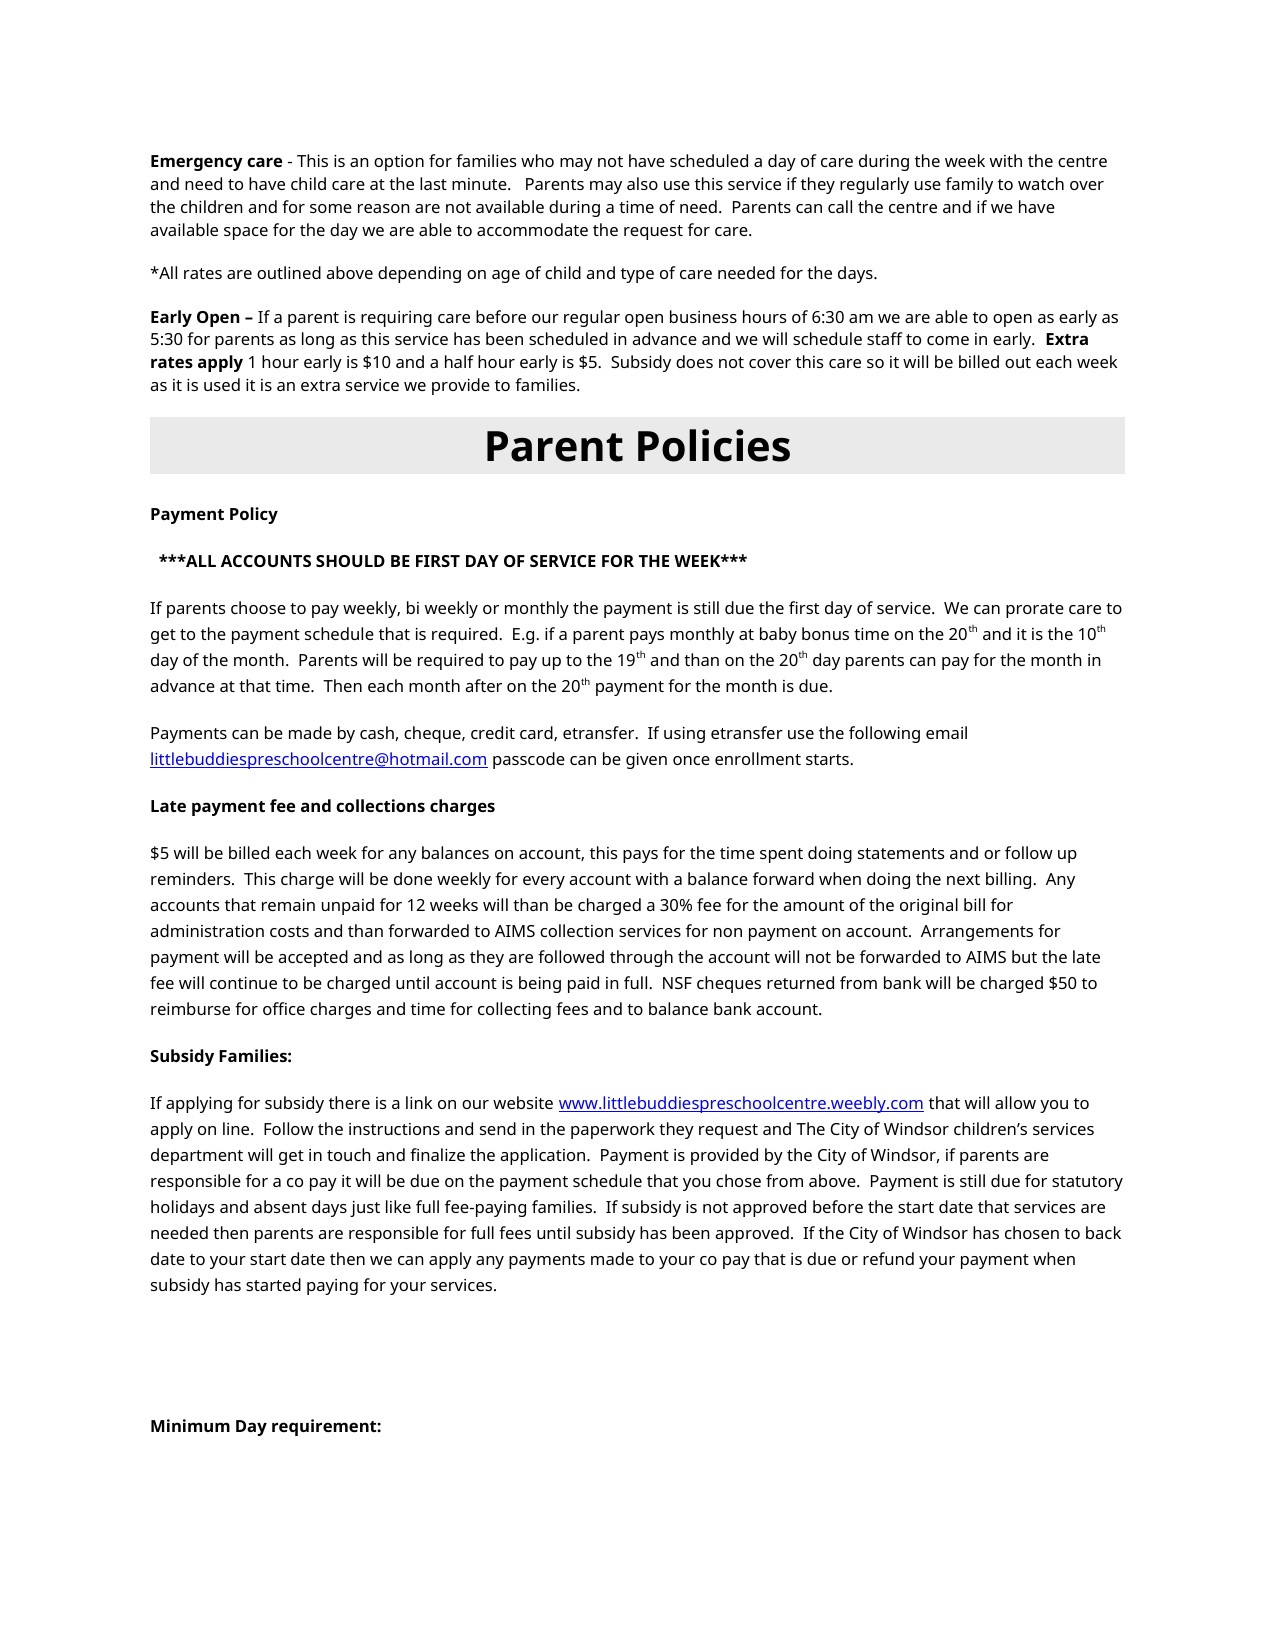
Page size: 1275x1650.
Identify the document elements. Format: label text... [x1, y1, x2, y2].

text ***ALL ACCOUNTS SHOULD BE FIRST DAY OF SERVICE FOR THE WEEK*** [150, 550, 1125, 572]
text Payments can be made by cash, cheque, credit card, etransfer. If using etransfer use the following email littlebuddiespreschoolcentre@hotmail.com passcode can be given once enrollment starts. [150, 722, 1125, 770]
text $5 will be billed each week for any balances on account, this pays for the time spent doing statements and or follow up reminders. This charge will be done weekly for every account with a balance forward when doing the next billing. Any accounts that remain unpaid for 12 weeks will than be charged a 30% fee for the amount of the original bill for administration costs and than forwarded to AIMS collection services for non payment on account. Arrangements for payment will be accepted and as long as they are followed through the account will not be forwarded to AIMS but the late fee will continue to be charged until account is being paid in full. NSF cheques returned from bank will be charged $50 to reimburse for office charges and time for collecting fees and to balance bank account. [150, 841, 1125, 1020]
text If applying for subsidy there is a link on our website www.littlebuddiespreschoolcentre.weebly.com that will allow you to apply on line. Follow the instructions and send in the paperwork they request and The City of Windsor children’s services department will get in touch and finalize the application. Payment is provided by the City of Windsor, if parents are responsible for a co pay it will be due on the payment schedule that you chose from above. Payment is still due for statutory holidays and absent days just like full fee-paying families. If subsidy is not approved before the start date that services are needed then parents are responsible for full fees until subsidy has been approved. If the City of Windsor has chosen to back date to your start date then we can apply any payments made to your co pay that is due or refund your payment when subsidy has started paying for your services. [150, 1091, 1125, 1296]
text *All rates are outlined above depending on age of child and type of care needed for the days. [150, 262, 1125, 284]
text Early Open – If a parent is requiring care before our regular open business hours of 6:30 am we are able to open as early as 5:30 for parents as long as this service has been scheduled in advance and we will schedule staff to come in early. Extra rates apply 1 hour early is $10 and a half hour early is $5. Subsidy does not cover this care so it will be billed out each week as it is used it is an extra service we provide to families. [150, 305, 1125, 396]
text If parents choose to pay weekly, bi weekly or monthly the payment is still due the first day of service. We can prorate care to get to the payment schedule that is required. E.g. if a parent pays monthly at baby bonus time on the 20th and it is the 10th day of the month. Parents will be required to pay up to the 19th and than on the 20th day parents can pay for the month in advance at that time. Then each month after on the 20th payment for the month is due. [150, 597, 1125, 697]
text Payment Policy [150, 503, 1125, 526]
text Emergency care - This is an option for families who may not have scheduled a day of care during the week with the centre and need to have child care at the last minute. Parents may also use this service if they regularly use family to watch over the children and for some reason are not available during a time of need. Parents can call the centre and if we have available space for the day we are able to accommodate the request for care. [150, 150, 1125, 241]
text Parent Policies [150, 417, 1125, 474]
text Subsidy Families: [150, 1044, 1125, 1067]
text Late payment fee and collections charges [150, 794, 1125, 817]
text Minimum Day requirement: [150, 1414, 1125, 1437]
